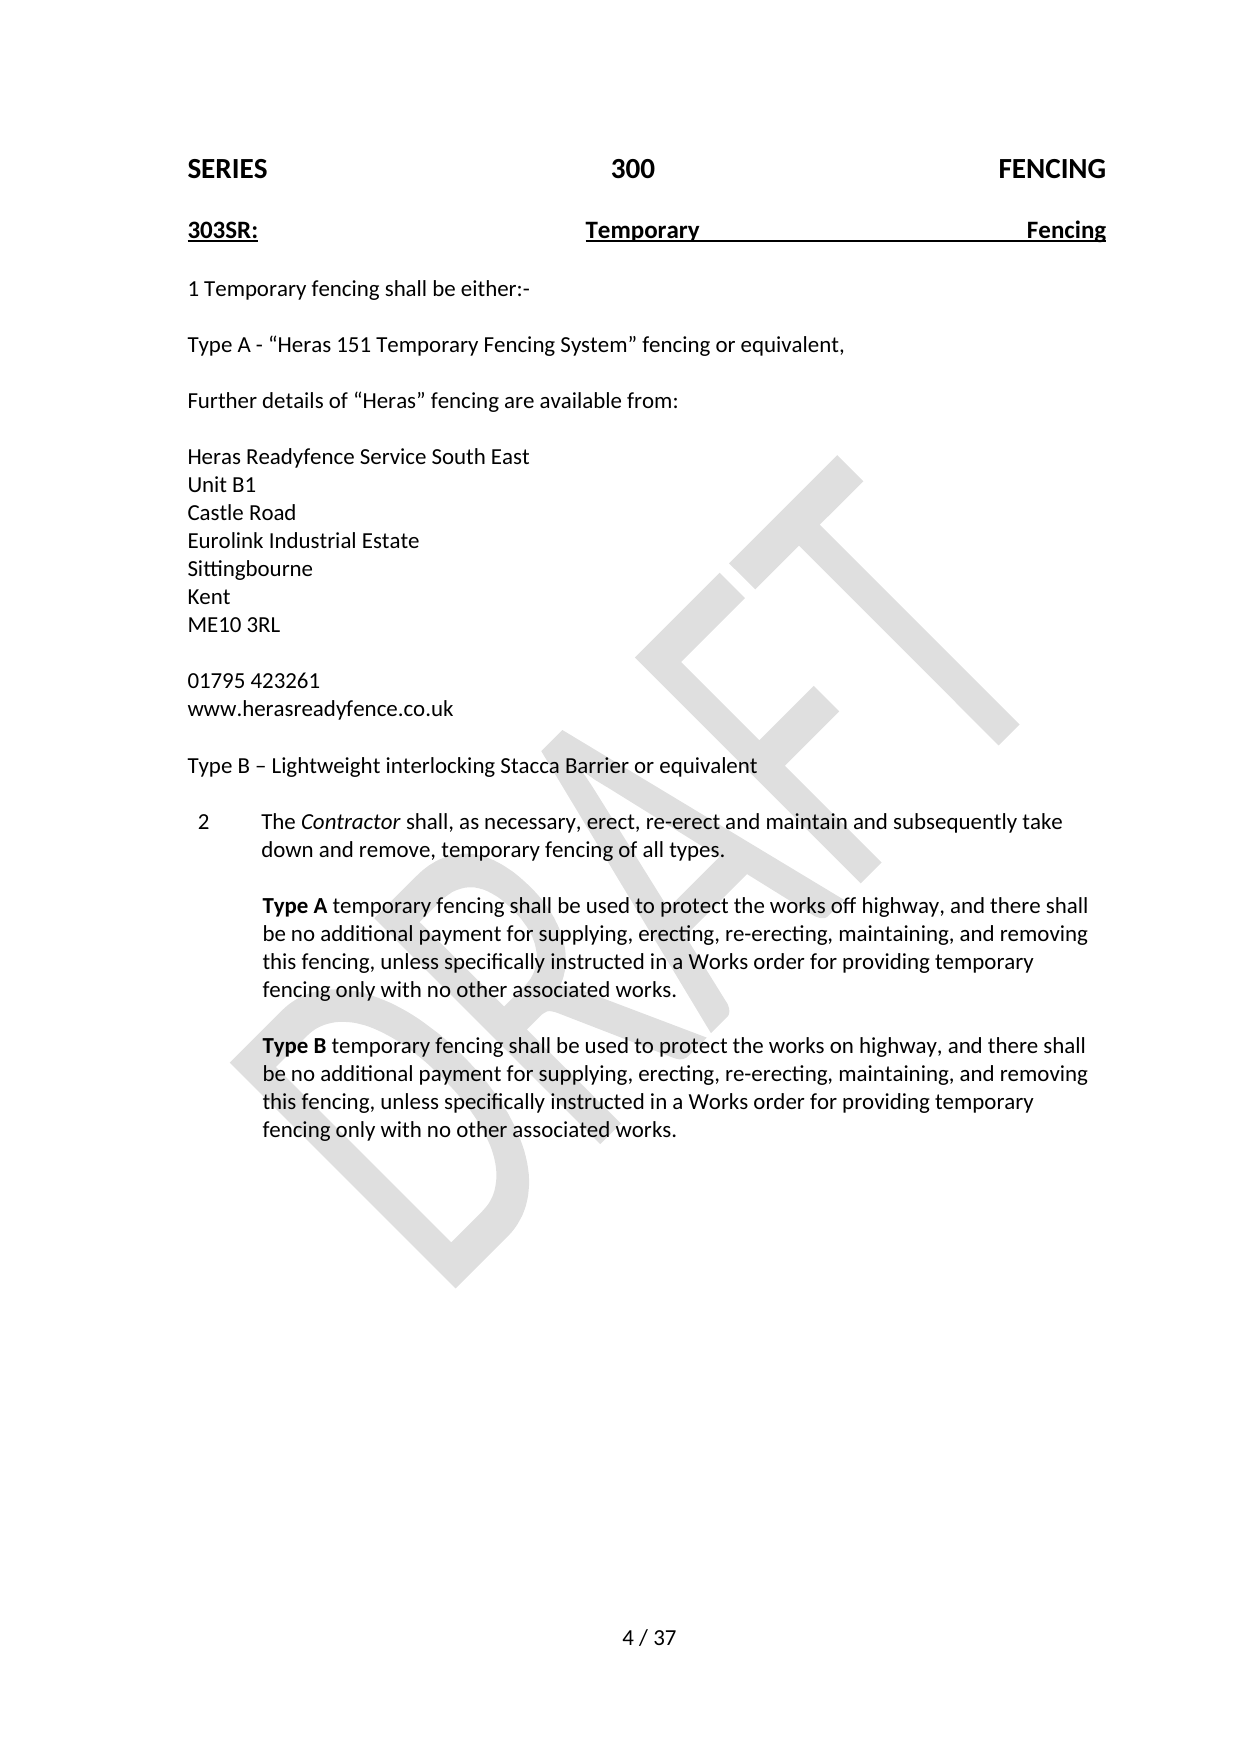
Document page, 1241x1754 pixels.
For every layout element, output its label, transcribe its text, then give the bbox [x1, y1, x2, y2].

text Type B – Lightweight interlocking Stacca Barrier or equivalent [187, 751, 1106, 779]
list The Contractor shall, as necessary, erect, re-erect and maintain and subsequently take down and remove, temporary fencing of all types. [198, 807, 1106, 863]
text Type A - “Heras 151 Temporary Fencing System” fencing or equivalent, [187, 330, 1106, 358]
text Type A temporary fencing shall be used to protect the works off highway, and there shall be no additional payment for supplying, erecting, re-erecting, maintaining, and removing this fencing, unless specifically instructed in a Works order for providing temporary fencing only with no other associated works. [187, 891, 1106, 1003]
text Type B temporary fencing shall be used to protect the works on highway, and there shall be no additional payment for supplying, erecting, re-erecting, maintaining, and removing this fencing, unless specifically instructed in a Works order for providing temporary fencing only with no other associated works. [187, 1031, 1106, 1143]
text Further details of “Heras” fencing are available from: Heras Readyfence Service South East Unit B1 Castle Road Eurolink Industrial Estate Sittingbourne Kent ME10 3RL 01795 423261 www.herasreadyfence.co.uk [187, 358, 1106, 751]
text SERIES 300 FENCING 303SR: Temporary Fencing 1 Temporary fencing shall be either:- [187, 150, 1106, 302]
